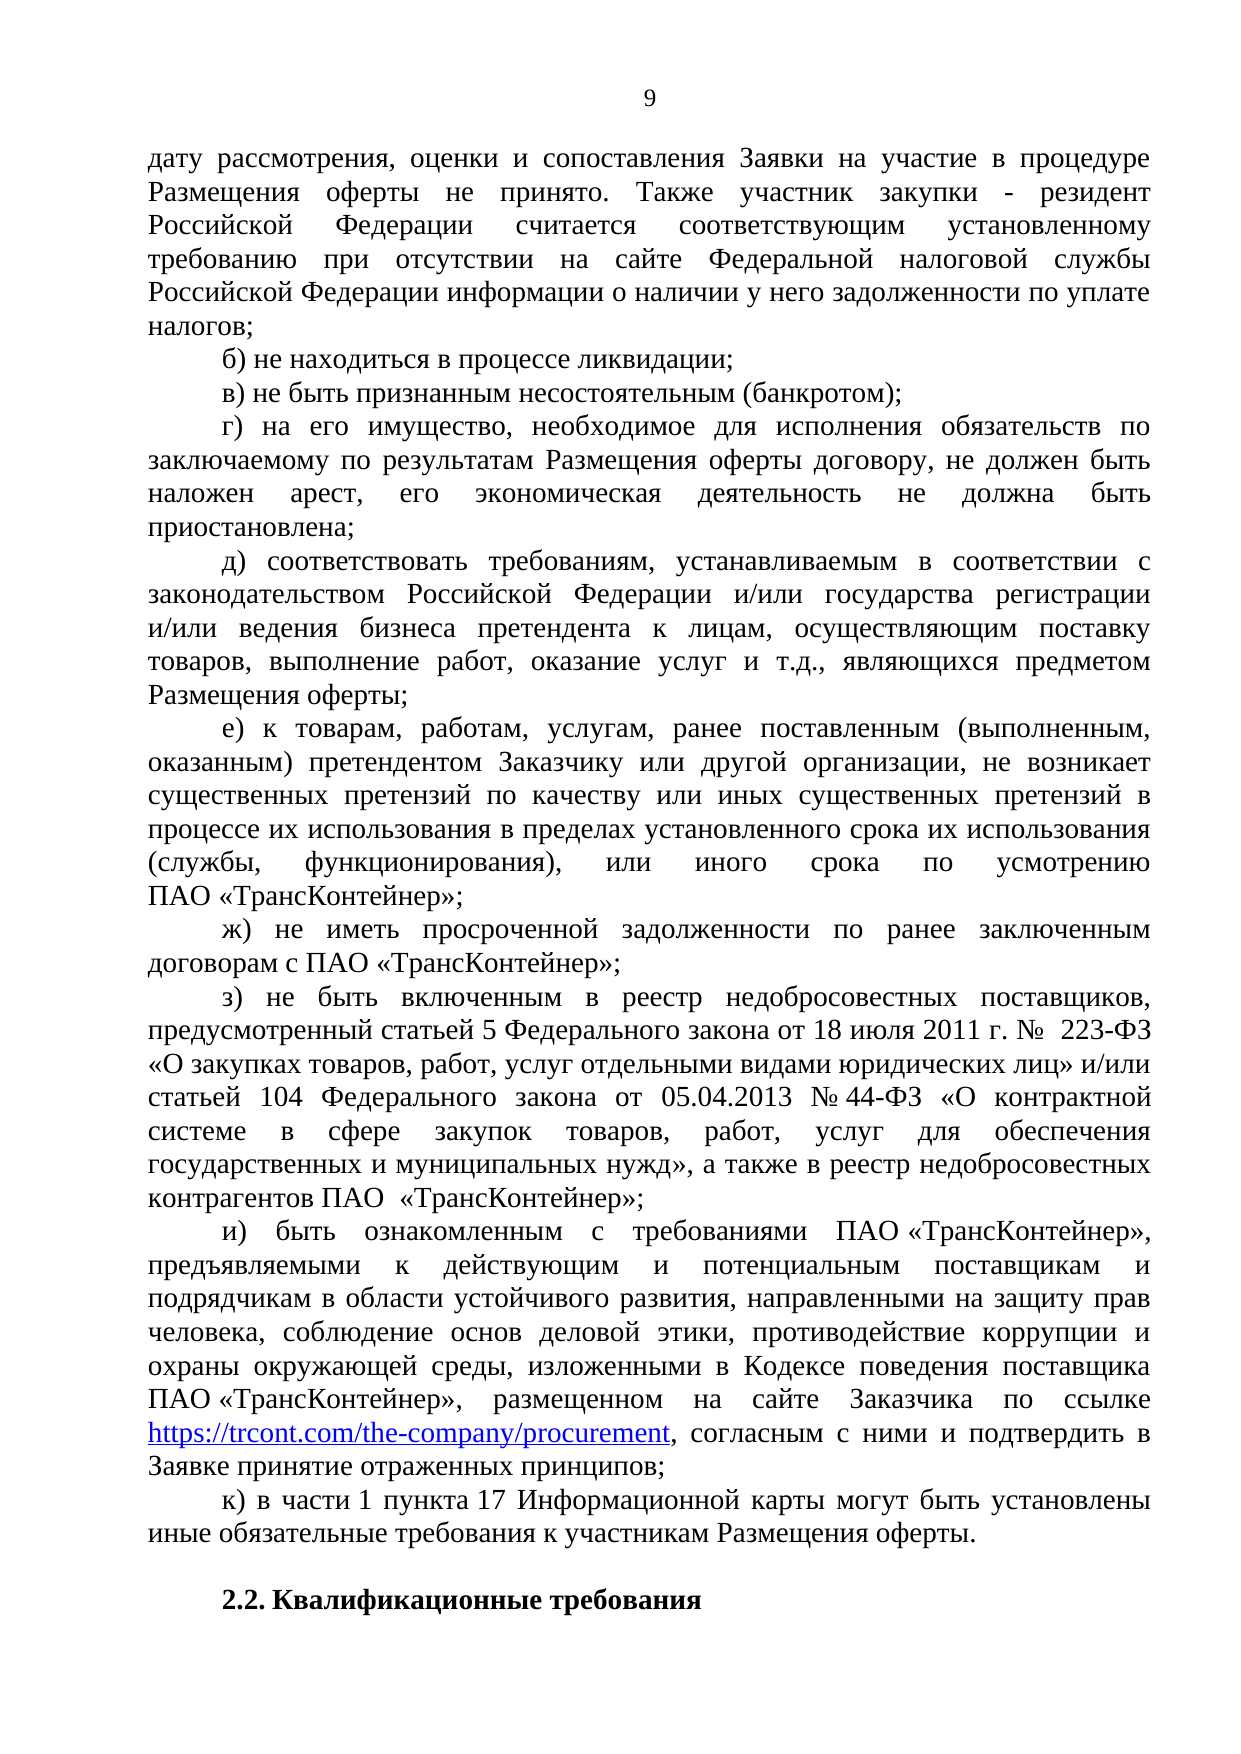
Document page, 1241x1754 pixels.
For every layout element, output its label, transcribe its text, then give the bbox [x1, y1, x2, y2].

text е) к товарам, работам, услугам, ранее поставленным (выполненным, оказанным) претендентом Заказчику или другой организации, не возникает существенных претензий по качеству или иных существенных претензий в процессе их использования в пределах установленного срока их использования (службы, функционирования), или иного срока по усмотрению ПАО «ТрансКонтейнер»; [148, 710, 1152, 912]
text ж) не иметь просроченной задолженности по ранее заключенным договорам с ПАО «ТрансКонтейнер»; [148, 912, 1152, 979]
text и) быть ознакомленным с требованиями ПАО «ТрансКонтейнер», предъявляемыми к действующим и потенциальным поставщикам и подрядчикам в области устойчивого развития, направленными на защиту прав человека, соблюдение основ деловой этики, противодействие коррупции и охраны окружающей среды, изложенными в Кодексе поведения поставщика ПАО «ТрансКонтейнер», размещенном на сайте Заказчика по ссылке https://trcont.com/the-company/procurement, согласным с ними и подтвердить в Заявке принятие отраженных принципов; [148, 1213, 1152, 1482]
text з) не быть включенным в реестр недобросовестных поставщиков, предусмотренный статьей 5 Федерального закона от 18 июля 2011 г. № 223-ФЗ «О закупках товаров, работ, услуг отдельными видами юридических лиц» и/или статьей 104 Федерального закона от 05.04.2013 № 44-ФЗ «О контрактной системе в сфере закупок товаров, работ, услуг для обеспечения государственных и муниципальных нужд», а также в реестр недобросовестных контрагентов ПАО «ТрансКонтейнер»; [148, 979, 1152, 1213]
text б) не находиться в процессе ликвидации; [148, 341, 1152, 375]
text в) не быть признанным несостоятельным (банкротом); [148, 375, 1152, 408]
text к) в части 1 пункта 17 Информационной карты могут быть установлены иные обязательные требования к участникам Размещения оферты. [148, 1482, 1152, 1549]
text д) соответствовать требованиям, устанавливаемым в соответствии с законодательством Российской Федерации и/или государства регистрации и/или ведения бизнеса претендента к лицам, осуществляющим поставку товаров, выполнение работ, оказание услуг и т.д., являющихся предметом Размещения оферты; [148, 543, 1152, 710]
text г) на его имущество, необходимое для исполнения обязательств по заключаемому по результатам Размещения оферты договору, не должен быть наложен арест, его экономическая деятельность не должна быть приостановлена; [148, 408, 1152, 543]
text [148, 140, 1152, 341]
list Квалификационные требования [148, 1582, 1152, 1616]
